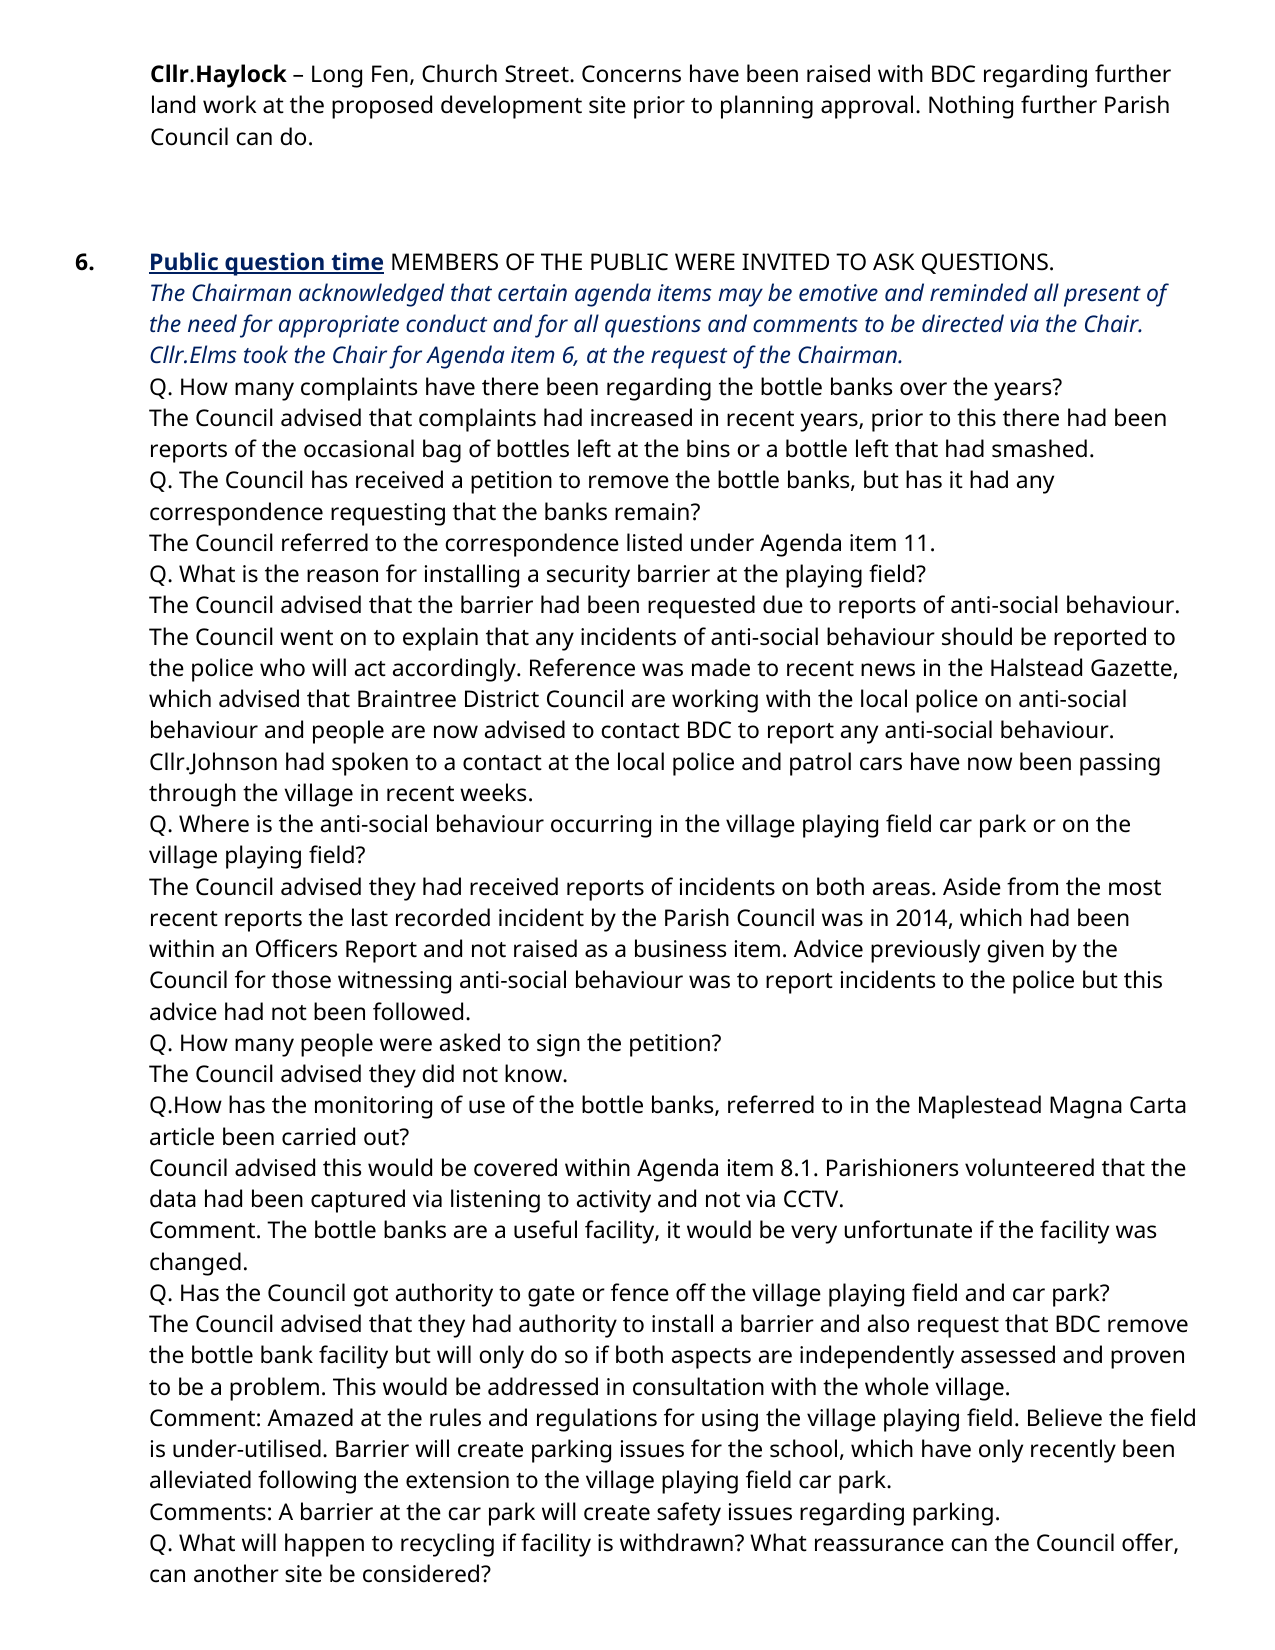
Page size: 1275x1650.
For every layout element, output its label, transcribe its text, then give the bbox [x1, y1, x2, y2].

list Public question time Members of the public were invited to ask questions. [75, 246, 1200, 277]
text The Council advised they had received reports of incidents on both areas. Aside from the most recent reports the last recorded incident by the Parish Council was in 2014, which had been within an Officers Report and not raised as a business item. Advice previously given by the Council for those witnessing anti-social behaviour was to report incidents to the police but this advice had not been followed. [149, 871, 1200, 1027]
text Q. The Council has received a petition to remove the bottle banks, but has it had any correspondence requesting that the banks remain? [149, 464, 1200, 527]
text Q. How many people were asked to sign the petition? [149, 1027, 1200, 1058]
text Q. Where is the anti-social behaviour occurring in the village playing field car park or on the village playing field? [149, 808, 1200, 871]
text Q. What will happen to recycling if facility is withdrawn? What reassurance can the Council offer, can another site be considered? [149, 1527, 1200, 1589]
text Q. What is the reason for installing a security barrier at the playing field? [149, 558, 1200, 589]
text The Council advised that the barrier had been requested due to reports of anti-social behaviour. The Council went on to explain that any incidents of anti-social behaviour should be reported to the police who will act accordingly. Reference was made to recent news in the Halstead Gazette, which advised that Braintree District Council are working with the local police on anti-social behaviour and people are now advised to contact BDC to report any anti-social behaviour. Cllr.Johnson had spoken to a contact at the local police and patrol cars have now been passing through the village in recent weeks. [149, 589, 1200, 808]
text The Council advised that they had authority to install a barrier and also request that BDC remove the bottle bank facility but will only do so if both aspects are independently assessed and proven to be a problem. This would be addressed in consultation with the whole village. [149, 1308, 1200, 1402]
text Q. How many complaints have there been regarding the bottle banks over the years? [149, 371, 1200, 402]
text Council advised this would be covered within Agenda item 8.1. Parishioners volunteered that the data had been captured via listening to activity and not via CCTV. [149, 1152, 1200, 1214]
text Cllr.Elms took the Chair for Agenda item 6, at the request of the Chairman. [149, 339, 1200, 371]
text The Council advised that complaints had increased in recent years, prior to this there had been reports of the occasional bag of bottles left at the bins or a bottle left that had smashed. [149, 402, 1200, 464]
text The Council referred to the correspondence listed under Agenda item 11. [149, 527, 1200, 558]
text Q.How has the monitoring of use of the bottle banks, referred to in the Maplestead Magna Carta article been carried out? [149, 1089, 1200, 1152]
text The Council advised they did not know. [149, 1058, 1200, 1089]
text The Chairman acknowledged that certain agenda items may be emotive and reminded all present of the need for appropriate conduct and for all questions and comments to be directed via the Chair. [149, 277, 1200, 339]
list Cllr.Haylock – Long Fen, Church Street. Concerns have been raised with BDC regarding further land work at the proposed development site prior to planning approval. Nothing further Parish Council can do. [150, 58, 1200, 152]
text Comment: Amazed at the rules and regulations for using the village playing field. Believe the field is under-utilised. Barrier will create parking issues for the school, which have only recently been alleviated following the extension to the village playing field car park. [149, 1402, 1200, 1496]
text Q. Has the Council got authority to gate or fence off the village playing field and car park? [149, 1277, 1200, 1308]
text Comment. The bottle banks are a useful facility, it would be very unfortunate if the facility was changed. [149, 1214, 1200, 1277]
text Comments: A barrier at the car park will create safety issues regarding parking. [149, 1496, 1200, 1527]
